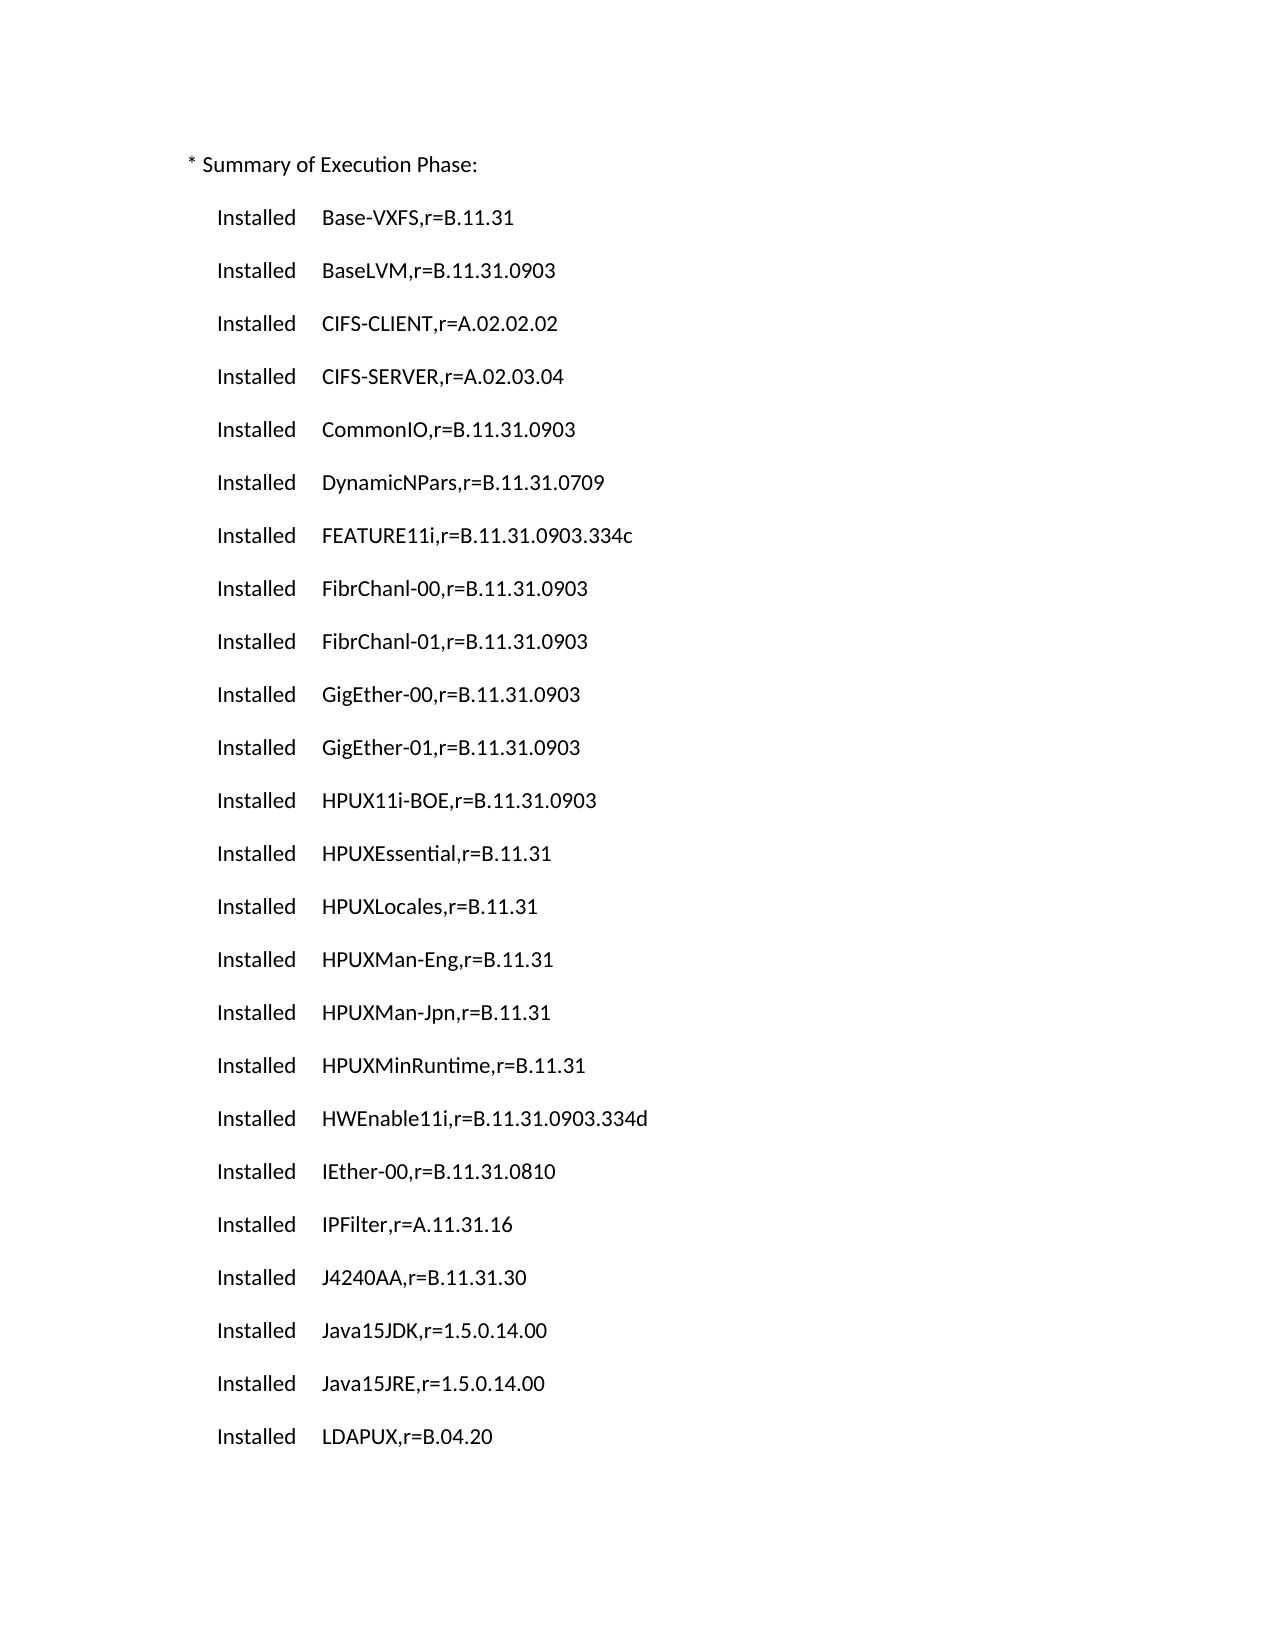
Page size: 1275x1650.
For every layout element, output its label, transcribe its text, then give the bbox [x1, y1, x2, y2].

text Installed DynamicNPars,r=B.11.31.0709 [150, 468, 1125, 496]
text Installed J4240AA,r=B.11.31.30 [150, 1263, 1125, 1291]
text Installed LDAPUX,r=B.04.20 [150, 1422, 1125, 1451]
text Installed GigEther-00,r=B.11.31.0903 [150, 680, 1125, 708]
text Installed Java15JDK,r=1.5.0.14.00 [150, 1316, 1125, 1344]
text Installed IPFilter,r=A.11.31.16 [150, 1210, 1125, 1238]
text Installed Base-VXFS,r=B.11.31 [150, 203, 1125, 231]
text Installed HWEnable11i,r=B.11.31.0903.334d [150, 1104, 1125, 1132]
text Installed CIFS-CLIENT,r=A.02.02.02 [150, 309, 1125, 337]
text Installed IEther-00,r=B.11.31.0810 [150, 1157, 1125, 1185]
text Installed HPUXLocales,r=B.11.31 [150, 892, 1125, 920]
text Installed FibrChanl-00,r=B.11.31.0903 [150, 574, 1125, 602]
text Installed HPUXMan-Eng,r=B.11.31 [150, 945, 1125, 973]
text * Summary of Execution Phase: [150, 150, 1125, 178]
text Installed GigEther-01,r=B.11.31.0903 [150, 733, 1125, 761]
text Installed FibrChanl-01,r=B.11.31.0903 [150, 627, 1125, 655]
text Installed HPUXEssential,r=B.11.31 [150, 839, 1125, 867]
text Installed Java15JRE,r=1.5.0.14.00 [150, 1369, 1125, 1397]
text Installed HPUXMinRuntime,r=B.11.31 [150, 1051, 1125, 1079]
text Installed BaseLVM,r=B.11.31.0903 [150, 256, 1125, 284]
text Installed CommonIO,r=B.11.31.0903 [150, 415, 1125, 443]
text Installed HPUX11i-BOE,r=B.11.31.0903 [150, 786, 1125, 814]
text Installed CIFS-SERVER,r=A.02.03.04 [150, 362, 1125, 390]
text Installed HPUXMan-Jpn,r=B.11.31 [150, 998, 1125, 1026]
text Installed FEATURE11i,r=B.11.31.0903.334c [150, 521, 1125, 549]
